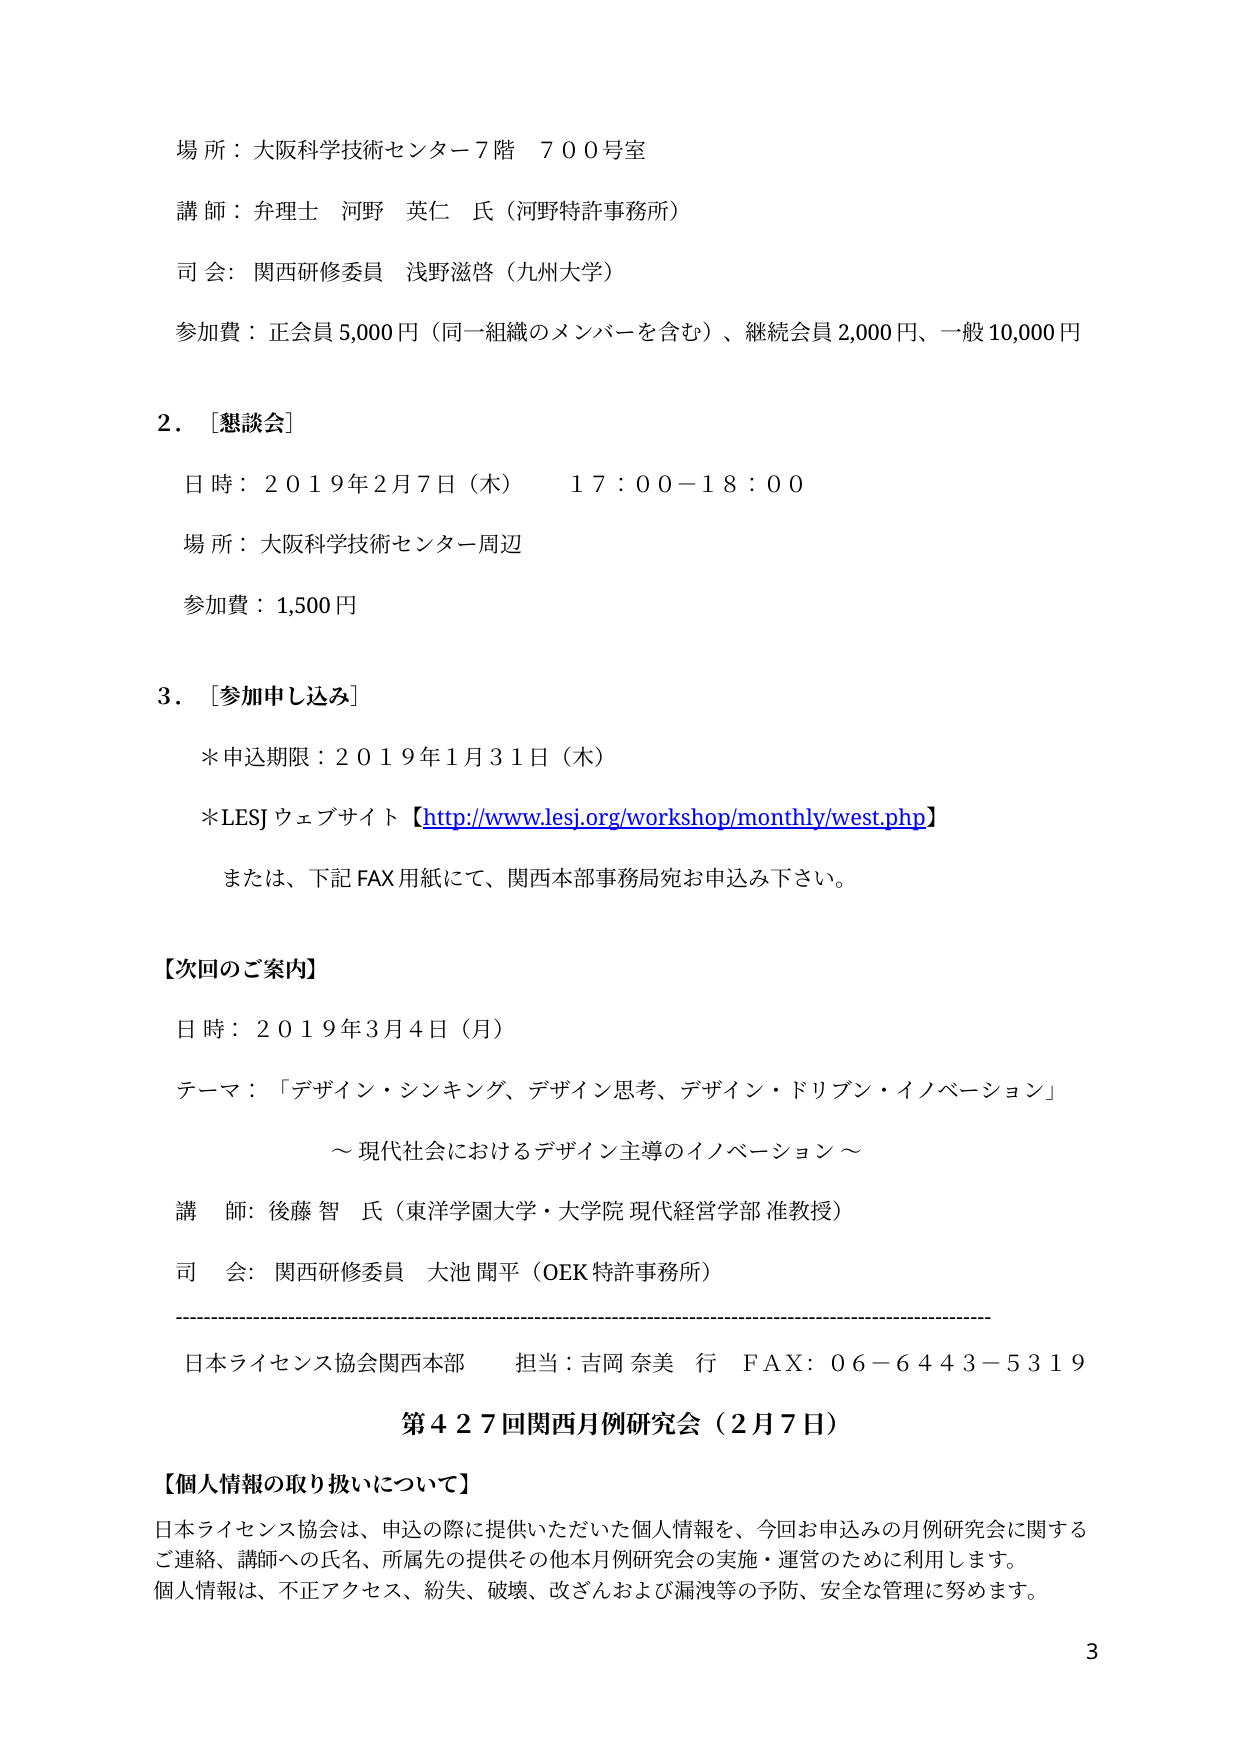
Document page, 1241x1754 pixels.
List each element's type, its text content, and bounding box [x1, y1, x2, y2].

text 【次回のご案内】 [153, 937, 1098, 998]
text 日本ライセンス協会は、申込の際に提供いただいた個人情報を、今回お申込みの月例研究会に関するご連絡、講師への氏名、所属先の提供その他本月例研究会の実施・運営のために利用します。 個人情報は、不正アクセス、紛失、破壊、改ざんおよび漏洩等の予防、安全な管理に努めます。 [153, 1513, 1098, 1604]
text 司 会： 関西研修委員 大池 聞平（OEK特許事務所） [153, 1241, 1098, 1301]
text 講 師： 弁理士 河野 英仁 氏（河野特許事務所） [153, 179, 1098, 240]
text ～ 現代社会におけるデザイン主導のイノベーション ～ [242, 1119, 1098, 1180]
text 第４２７回関西月例研究会（２月７日） [153, 1392, 1098, 1453]
text ＊LESJウェブサイト【http://www.lesj.org/workshop/monthly/west.php】 [199, 786, 1098, 846]
text 講 師：後藤 智 氏（東洋学園大学・大学院 現代経営学部 准教授） [153, 1180, 1098, 1241]
text 場 所： 大阪科学技術センター周辺 [153, 513, 1098, 574]
text または、下記FAX用紙にて、関西本部事務局宛お申込み下さい。 [199, 846, 1098, 907]
text 日 時： ２０１９年２月７日（木） １７：００－１８：００ [153, 452, 1098, 513]
text -------------------------------------------------------------------------------------------------------------------- [153, 1301, 1098, 1331]
text テーマ： 「デザイン・シンキング、デザイン思考、デザイン・ドリブン・イノベーション」 [153, 1059, 1098, 1119]
text 参加費： 正会員5,000円（同一組織のメンバーを含む）、継続会員2,000円、一般10,000円 [175, 301, 1098, 361]
text 司 会： 関西研修委員 浅野滋啓（九州大学） [153, 240, 1098, 301]
text 日 時： ２０１９年３月４日（月） [153, 998, 1098, 1059]
text 場 所： 大阪科学技術センター７階 ７００号室 [153, 119, 1098, 179]
text 参加費： 1,500円 [153, 574, 1098, 634]
text ２．［懇談会］ [153, 392, 1098, 452]
text 日本ライセンス協会関西本部 担当：吉岡 奈美 行 ＦＡＸ：０６－６４４３－５３１９ [153, 1331, 1098, 1392]
text ３．［参加申し込み］ [153, 664, 1098, 725]
list 申込期限：２０１９年１月３１日（木） [199, 725, 1098, 786]
text 【個人情報の取り扱いについて】 [153, 1453, 1098, 1513]
